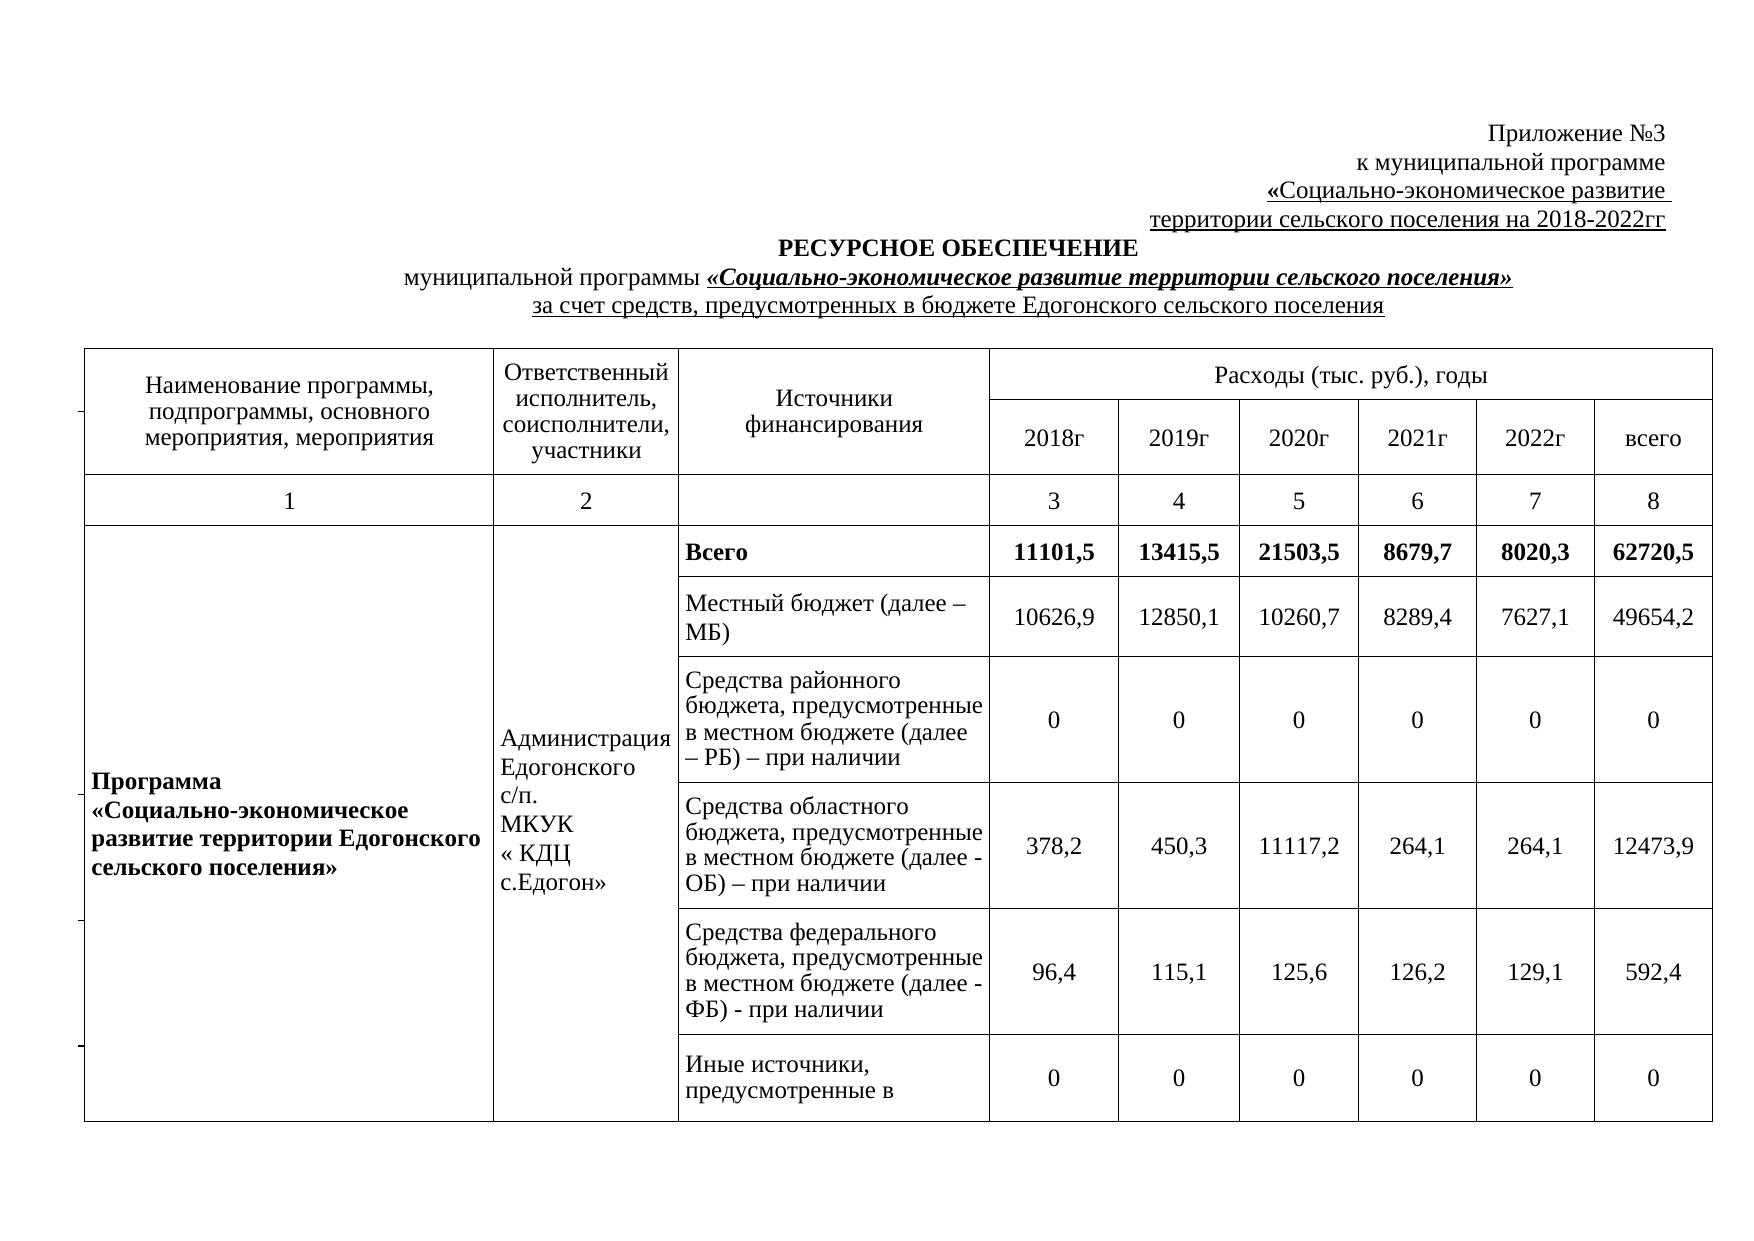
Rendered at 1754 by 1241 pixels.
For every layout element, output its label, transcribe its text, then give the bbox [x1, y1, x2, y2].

table_cell 8289,4 [1359, 577, 1476, 656]
table_cell 264,1 [1477, 783, 1594, 908]
text к муниципальной программе [177, 147, 1665, 176]
table_cell 3 [990, 475, 1118, 525]
table_cell 62720,5 [1595, 526, 1712, 576]
table_cell 0 [1240, 1035, 1358, 1121]
table_cell 2018г [990, 400, 1118, 474]
table_cell 0 [1240, 657, 1358, 782]
table_cell Всего [679, 526, 989, 576]
table_cell 8020,3 [1477, 526, 1594, 576]
table_cell 2022г [1477, 400, 1594, 474]
table_cell 2020г [1240, 400, 1358, 474]
table_cell 4 [1119, 475, 1239, 525]
table_cell 0 [1119, 657, 1239, 782]
table_cell 10626,9 [990, 577, 1118, 656]
table_cell 13415,5 [1119, 526, 1239, 576]
table_cell 0 [1595, 657, 1712, 782]
table_cell 129,1 [1477, 909, 1594, 1034]
table_cell Средства районного бюджета, предусмотренные в местном бюджете (далее – РБ) – при наличии [679, 657, 989, 782]
text Приложение №3 [177, 118, 1665, 147]
table_cell 8 [1595, 475, 1712, 525]
table_cell 126,2 [1359, 909, 1476, 1034]
table_cell 125,6 [1240, 909, 1358, 1034]
table_cell 0 [1595, 1035, 1712, 1121]
table_cell 11101,5 [990, 526, 1118, 576]
table_cell 592,4 [1595, 909, 1712, 1034]
table_cell 7627,1 [1477, 577, 1594, 656]
text «Социально-экономическое развитие [177, 176, 1665, 204]
table_cell 0 [1119, 1035, 1239, 1121]
table_cell 7 [1477, 475, 1594, 525]
table_cell Средства областного бюджета, предусмотренные в местном бюджете (далее - ОБ) – при наличии [679, 783, 989, 908]
text территории сельского поселения на 2018-2022гг [177, 204, 1665, 233]
table_header Ответственный исполнитель, соисполнители, участники [494, 349, 678, 474]
table_cell 264,1 [1359, 783, 1476, 908]
table_cell 6 [1359, 475, 1476, 525]
table_cell [679, 475, 989, 525]
table_cell 378,2 [990, 783, 1118, 908]
table_cell 96,4 [990, 909, 1118, 1034]
table_header Источники финансирования [679, 349, 989, 474]
table_cell 115,1 [1119, 909, 1239, 1034]
table_cell 2 [494, 475, 678, 525]
table_cell 12473,9 [1595, 783, 1712, 908]
table_cell 49654,2 [1595, 577, 1712, 656]
table_header Наименование программы, подпрограммы, основного мероприятия, мероприятия [85, 349, 493, 474]
table_cell всего [1595, 400, 1712, 474]
text муниципальной программы «Социально-экономическое развитие территории сельского поселения» [177, 262, 1665, 291]
table_cell Программа «Социально-экономическое развитие территории Едогонского сельского поселения» [85, 526, 493, 1121]
table_cell 11117,2 [1240, 783, 1358, 908]
table_cell Средства федерального бюджета, предусмотренные в местном бюджете (далее - ФБ) - при наличии [679, 909, 989, 1034]
table_cell 2021г [1359, 400, 1476, 474]
table_cell 450,3 [1119, 783, 1239, 908]
table_cell Местный бюджет (далее – МБ) [679, 577, 989, 656]
table_cell 5 [1240, 475, 1358, 525]
table_cell 2019г [1119, 400, 1239, 474]
table_cell 10260,7 [1240, 577, 1358, 656]
table_cell 0 [990, 657, 1118, 782]
table_cell 21503,5 [1240, 526, 1358, 576]
table_cell 0 [990, 1035, 1118, 1121]
text РЕСУРСНОЕ ОБЕСПЕЧЕНИЕ [177, 233, 1665, 262]
table_header Расходы (тыс. руб.), годы [990, 349, 1712, 399]
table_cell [679, 1035, 989, 1121]
table_cell 8679,7 [1359, 526, 1476, 576]
table_cell Администрация Едогонского с/п. МКУК « КДЦ с.Едогон» [494, 526, 678, 1121]
table_cell 0 [1359, 1035, 1476, 1121]
table_cell 0 [1359, 657, 1476, 782]
table_cell 0 [1477, 1035, 1594, 1121]
table_cell 1 [85, 475, 493, 525]
table_cell 12850,1 [1119, 577, 1239, 656]
text за счет средств, предусмотренных в бюджете Едогонского сельского поселения [177, 291, 1665, 319]
table_cell 0 [1477, 657, 1594, 782]
